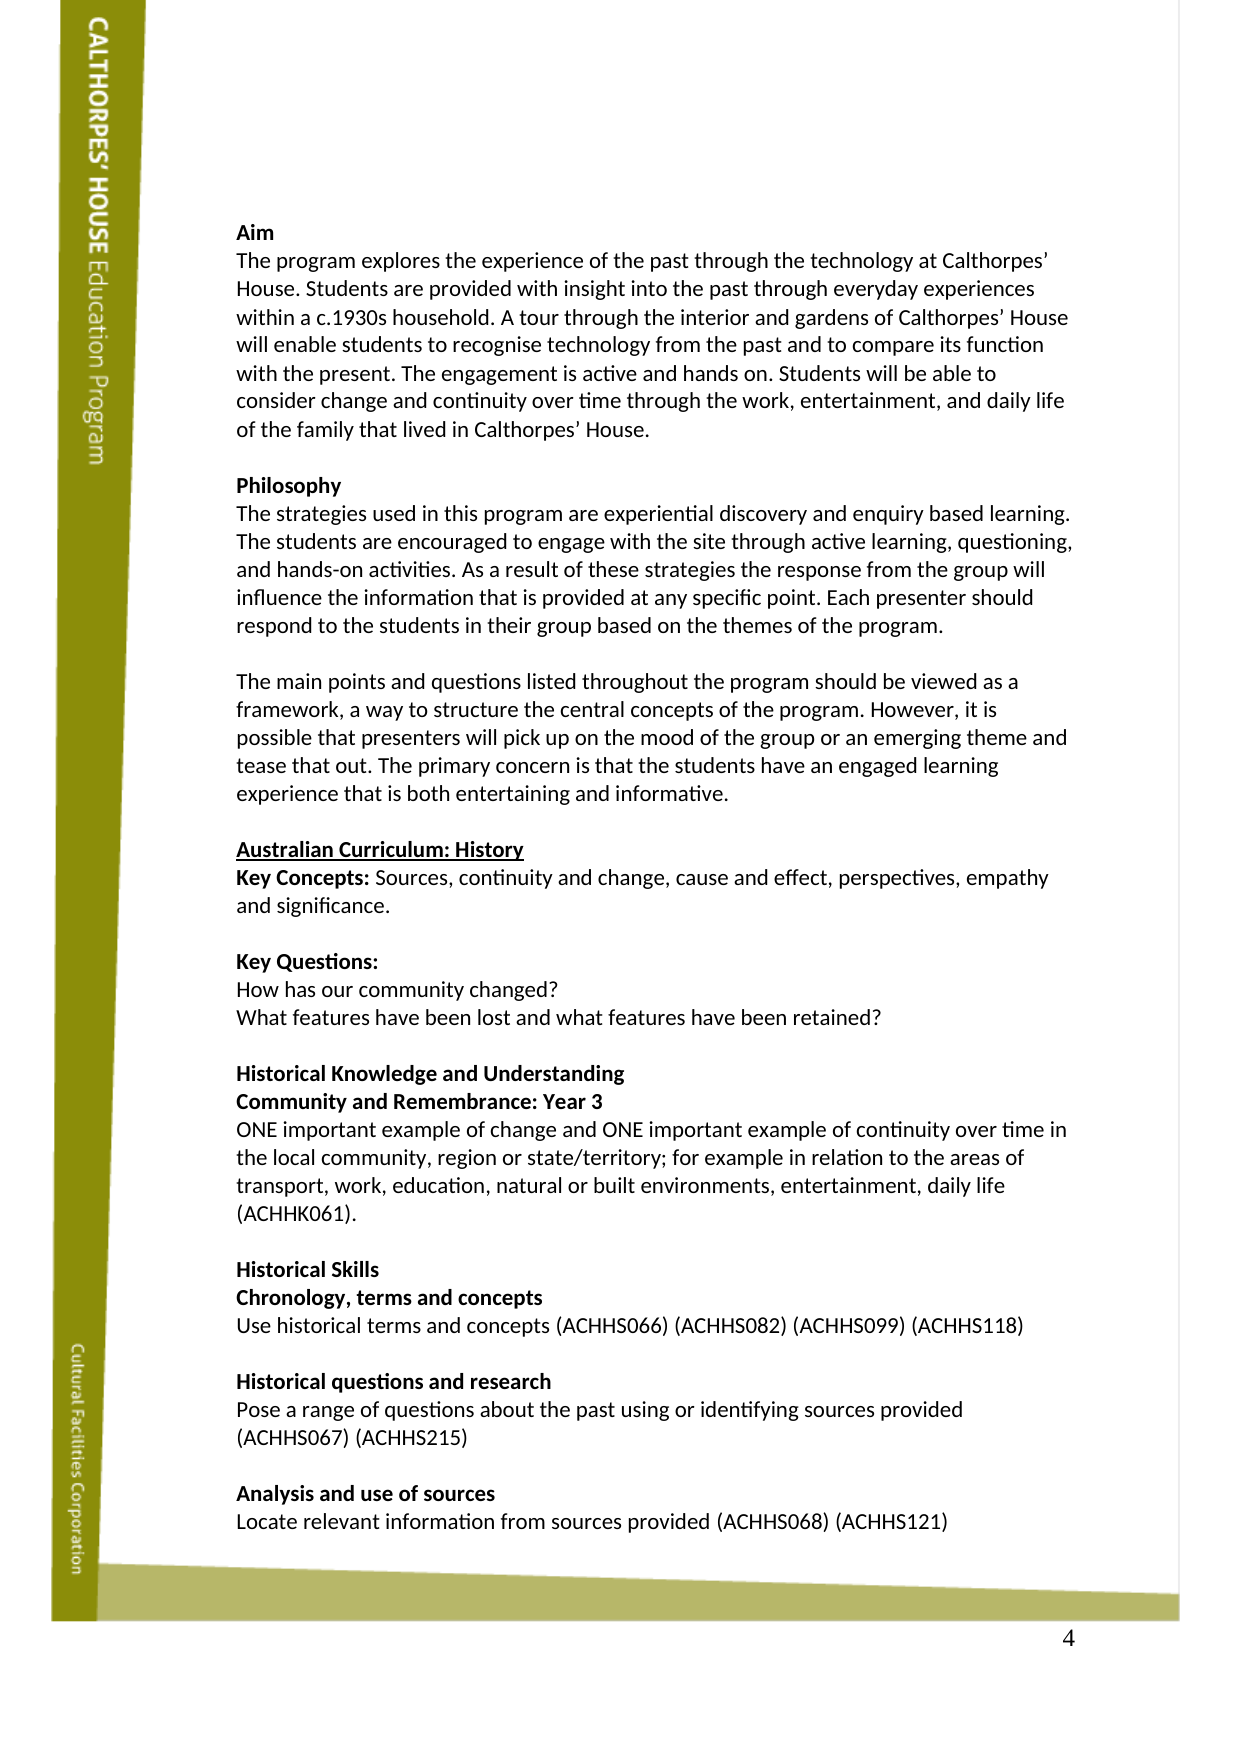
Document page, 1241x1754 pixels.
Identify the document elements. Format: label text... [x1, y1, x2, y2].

text Philosophy [236, 471, 1075, 499]
text Chronology, terms and concepts [236, 1283, 1075, 1311]
text Historical questions and research [236, 1367, 1075, 1395]
text What features have been lost and what features have been retained? [236, 1003, 1075, 1031]
text Key Questions: [236, 947, 1075, 975]
text Australian Curriculum: History [236, 835, 1075, 863]
text Locate relevant information from sources provided (ACHHS068) (ACHHS121) [236, 1507, 1075, 1536]
text The main points and questions listed throughout the program should be viewed as a framework, a way to structure the central concepts of the program. However, it is possible that presenters will pick up on the mood of the group or an emerging theme and tease that out. The primary concern is that the students have an engaged learning experience that is both entertaining and informative. [236, 667, 1075, 807]
text Community and Remembrance: Year 3 [236, 1087, 1075, 1115]
text ONE important example of change and ONE important example of continuity over time in the local community, region or state/territory; for example in relation to the areas of transport, work, education, natural or built environments, entertainment, daily life (ACHHK061). [236, 1115, 1075, 1227]
text Pose a range of questions about the past using or identifying sources provided (ACHHS067) (ACHHS215) [236, 1395, 1075, 1451]
text Historical Knowledge and Understanding [236, 1059, 1075, 1087]
text Aim [236, 218, 1075, 247]
text Historical Skills [236, 1255, 1075, 1283]
picture [5, 0, 1241, 1680]
text How has our community changed? [236, 975, 1075, 1003]
text Key Concepts: Sources, continuity and change, cause and effect, perspectives, empathy and significance. [236, 863, 1075, 919]
text Use historical termsterms and concepts (ACHHS066) (ACHHS082) (ACHHS099) (ACHHS118) [236, 1311, 1075, 1339]
text The program explores the experience of the past through the technology at Calthorpes’ House. Students are provided with insight into the past through everyday experiences within a c.1930s household. A tour through the interior and gardens of Calthorpes’ House will enable students to recognise technology from the past and to compare its function with the present. The engagement is active and hands on. Students will be able to consider change and continuity over time through the work, entertainment, and daily life of the family that lived in Calthorpes’ House. [236, 247, 1075, 443]
text The strategies used in this program are experiential discovery and enquiry based learning. The students are encouraged to engage with the site through active learning, questioning, and hands-on activities. As a result of these strategies the response from the group will influence the information that is provided at any specific point. Each presenter should respond to the students in their group based on the themes of the program. [236, 499, 1075, 639]
text Analysis and use of sources [236, 1479, 1075, 1507]
